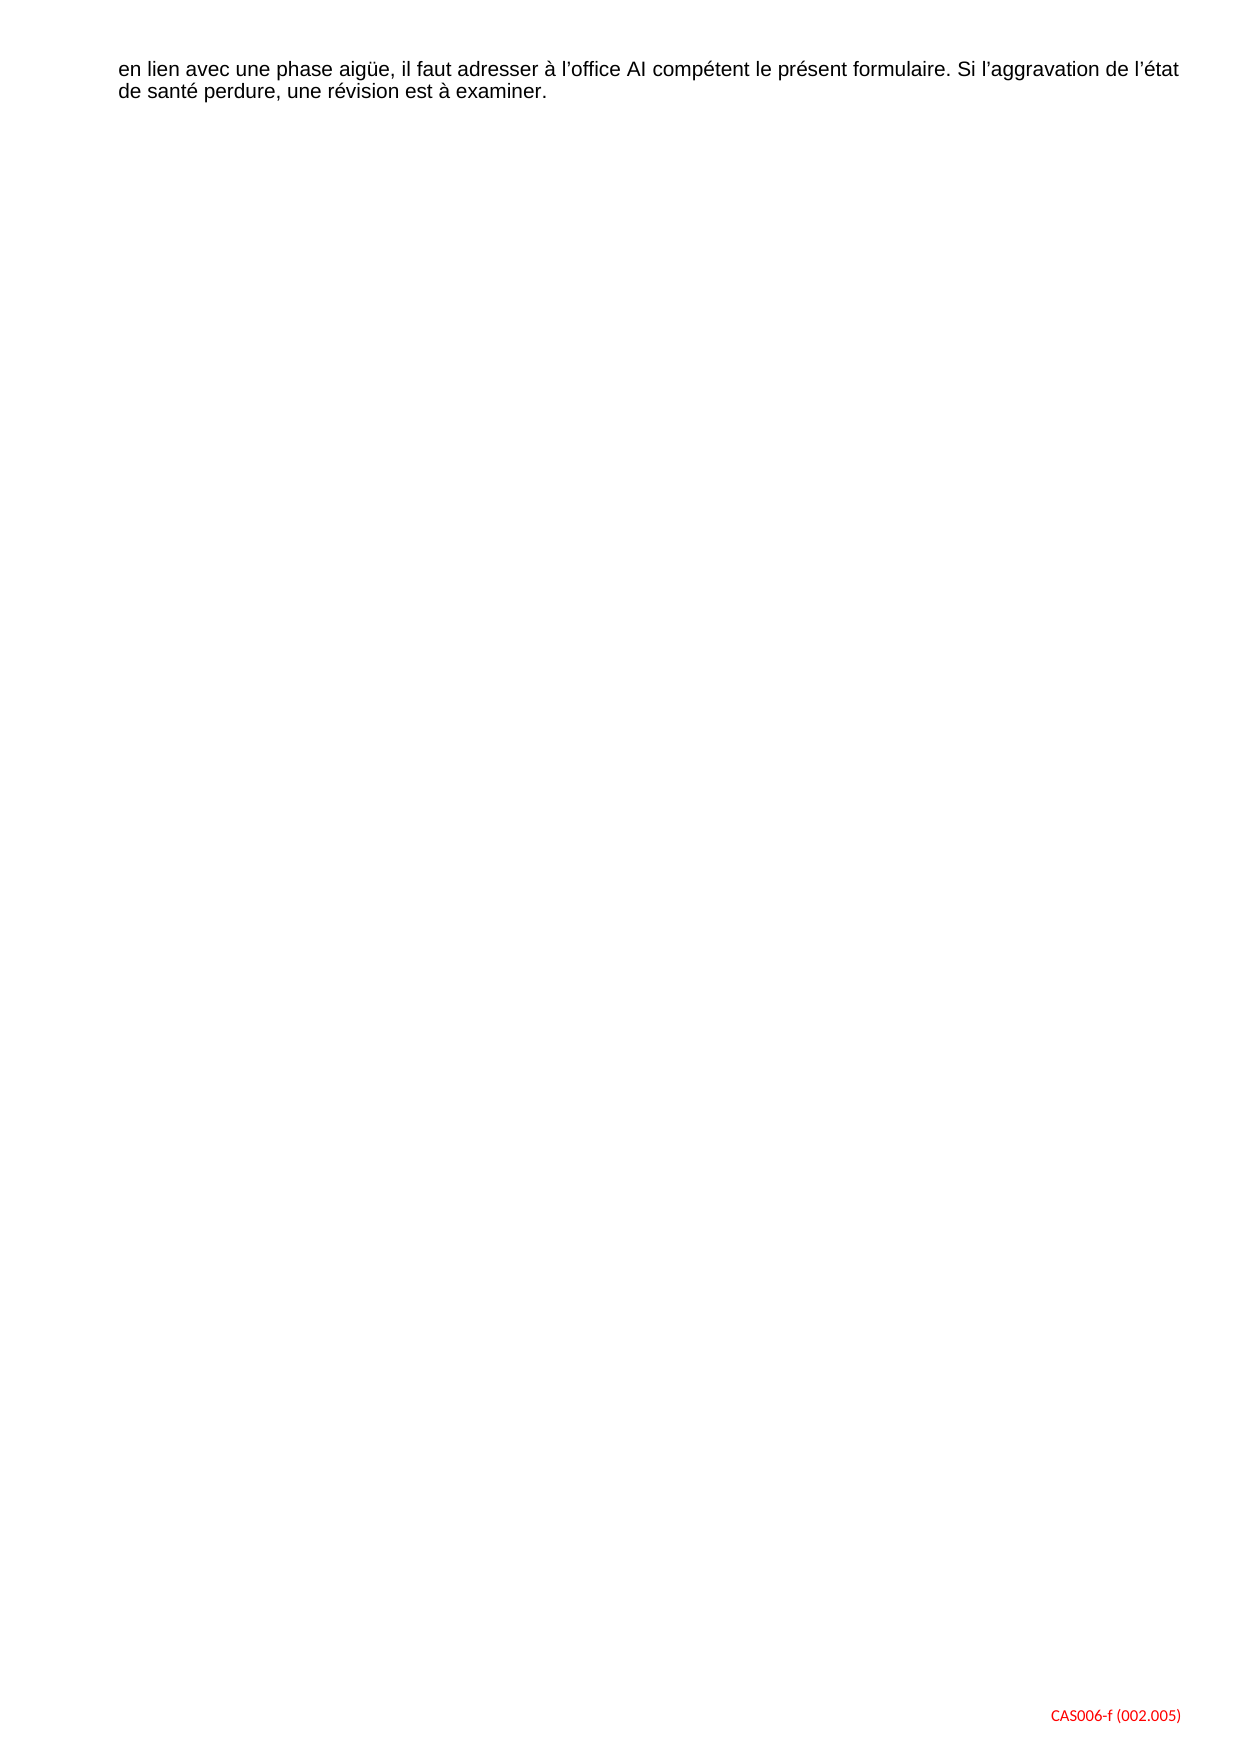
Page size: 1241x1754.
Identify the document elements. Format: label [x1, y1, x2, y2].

text [118, 59, 1181, 103]
